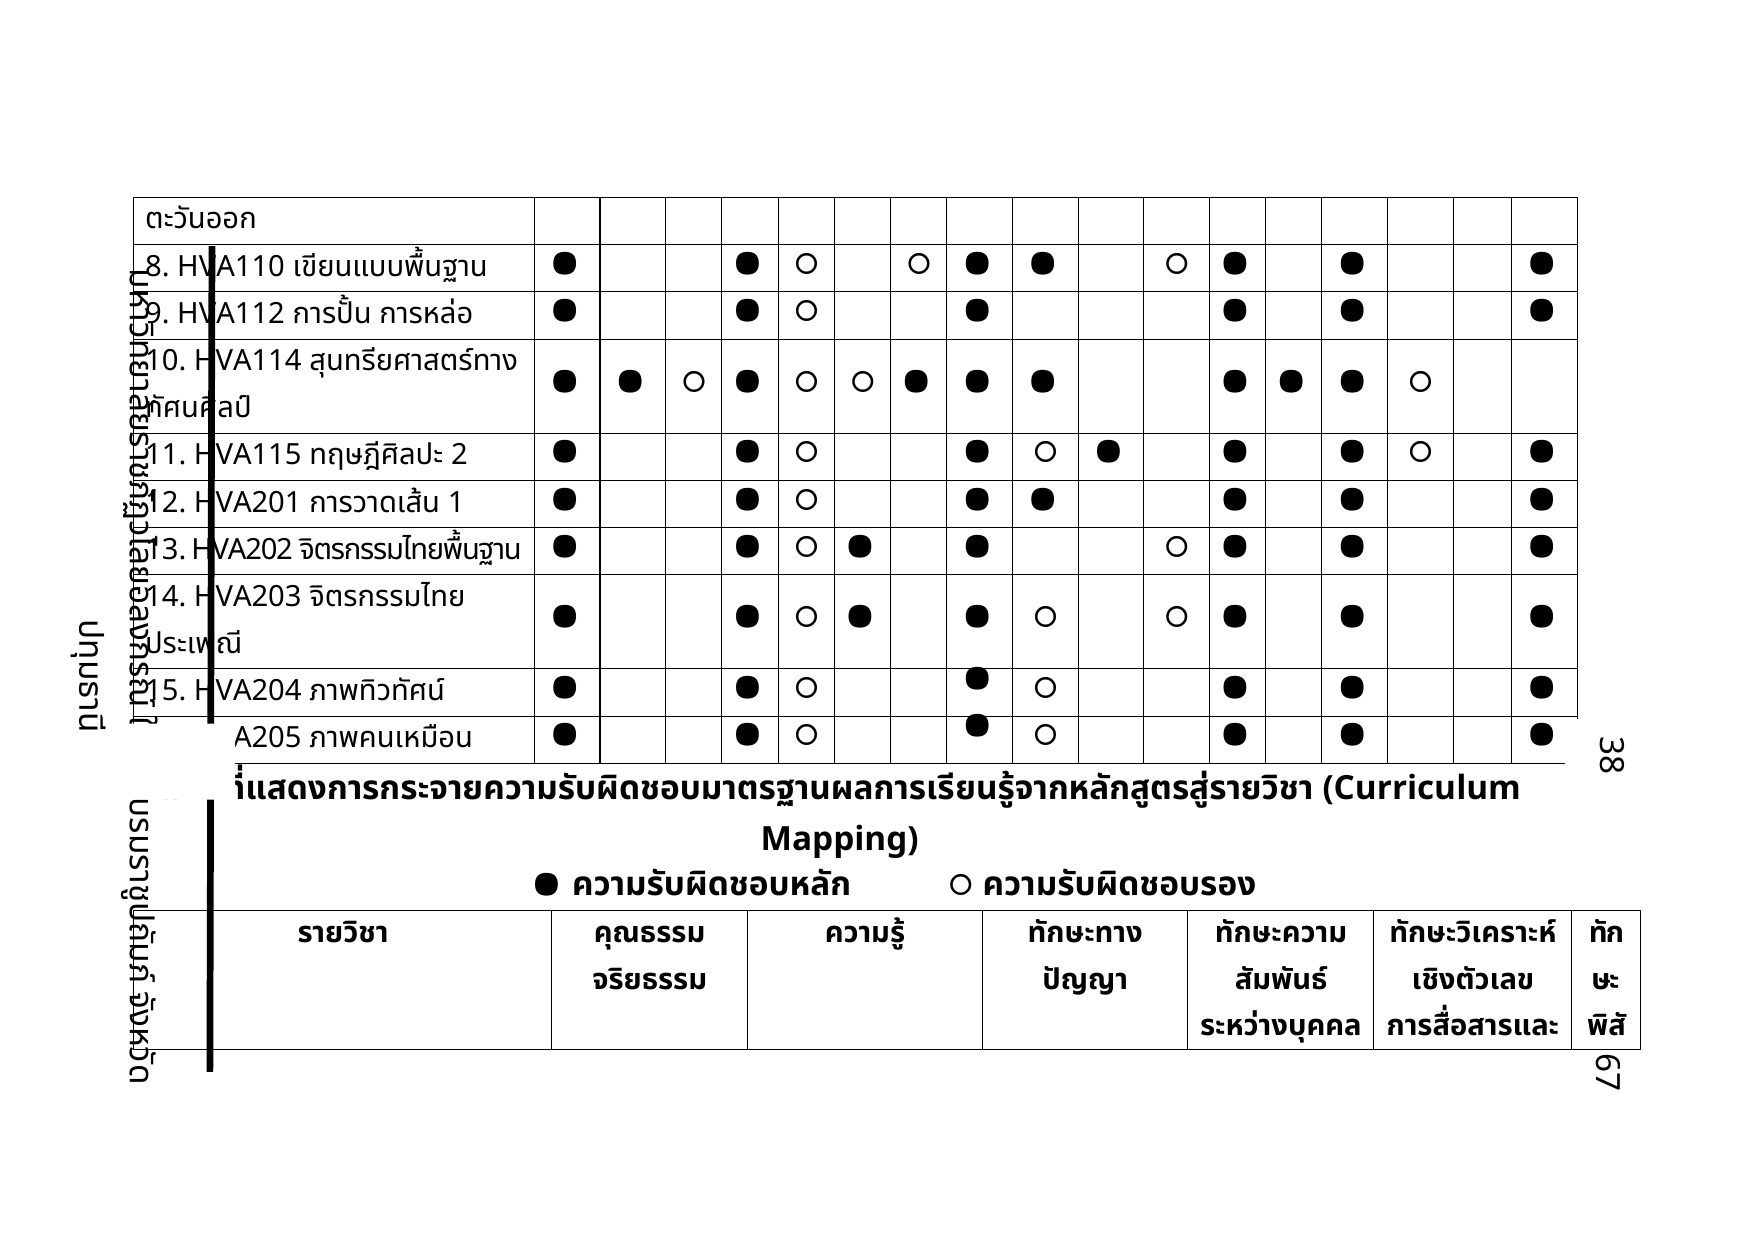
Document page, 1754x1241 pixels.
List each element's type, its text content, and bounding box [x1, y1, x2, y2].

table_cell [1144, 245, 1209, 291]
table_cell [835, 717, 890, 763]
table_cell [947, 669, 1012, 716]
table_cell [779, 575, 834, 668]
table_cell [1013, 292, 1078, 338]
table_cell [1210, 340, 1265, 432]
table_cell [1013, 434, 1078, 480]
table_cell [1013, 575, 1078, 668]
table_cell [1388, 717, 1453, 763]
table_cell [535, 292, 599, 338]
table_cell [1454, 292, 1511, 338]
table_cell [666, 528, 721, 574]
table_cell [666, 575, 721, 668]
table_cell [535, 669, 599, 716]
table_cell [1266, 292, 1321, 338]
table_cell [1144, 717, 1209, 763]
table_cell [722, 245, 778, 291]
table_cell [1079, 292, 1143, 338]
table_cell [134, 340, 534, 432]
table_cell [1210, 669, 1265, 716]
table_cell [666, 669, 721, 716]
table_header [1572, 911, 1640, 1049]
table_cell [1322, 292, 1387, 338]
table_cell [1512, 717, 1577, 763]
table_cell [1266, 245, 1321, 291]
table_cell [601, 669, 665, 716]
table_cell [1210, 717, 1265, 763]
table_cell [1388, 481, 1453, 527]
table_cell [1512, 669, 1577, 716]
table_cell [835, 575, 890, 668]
text ความรับผิดชอบหลัก ความรับผิดชอบรอง [262, 860, 1529, 910]
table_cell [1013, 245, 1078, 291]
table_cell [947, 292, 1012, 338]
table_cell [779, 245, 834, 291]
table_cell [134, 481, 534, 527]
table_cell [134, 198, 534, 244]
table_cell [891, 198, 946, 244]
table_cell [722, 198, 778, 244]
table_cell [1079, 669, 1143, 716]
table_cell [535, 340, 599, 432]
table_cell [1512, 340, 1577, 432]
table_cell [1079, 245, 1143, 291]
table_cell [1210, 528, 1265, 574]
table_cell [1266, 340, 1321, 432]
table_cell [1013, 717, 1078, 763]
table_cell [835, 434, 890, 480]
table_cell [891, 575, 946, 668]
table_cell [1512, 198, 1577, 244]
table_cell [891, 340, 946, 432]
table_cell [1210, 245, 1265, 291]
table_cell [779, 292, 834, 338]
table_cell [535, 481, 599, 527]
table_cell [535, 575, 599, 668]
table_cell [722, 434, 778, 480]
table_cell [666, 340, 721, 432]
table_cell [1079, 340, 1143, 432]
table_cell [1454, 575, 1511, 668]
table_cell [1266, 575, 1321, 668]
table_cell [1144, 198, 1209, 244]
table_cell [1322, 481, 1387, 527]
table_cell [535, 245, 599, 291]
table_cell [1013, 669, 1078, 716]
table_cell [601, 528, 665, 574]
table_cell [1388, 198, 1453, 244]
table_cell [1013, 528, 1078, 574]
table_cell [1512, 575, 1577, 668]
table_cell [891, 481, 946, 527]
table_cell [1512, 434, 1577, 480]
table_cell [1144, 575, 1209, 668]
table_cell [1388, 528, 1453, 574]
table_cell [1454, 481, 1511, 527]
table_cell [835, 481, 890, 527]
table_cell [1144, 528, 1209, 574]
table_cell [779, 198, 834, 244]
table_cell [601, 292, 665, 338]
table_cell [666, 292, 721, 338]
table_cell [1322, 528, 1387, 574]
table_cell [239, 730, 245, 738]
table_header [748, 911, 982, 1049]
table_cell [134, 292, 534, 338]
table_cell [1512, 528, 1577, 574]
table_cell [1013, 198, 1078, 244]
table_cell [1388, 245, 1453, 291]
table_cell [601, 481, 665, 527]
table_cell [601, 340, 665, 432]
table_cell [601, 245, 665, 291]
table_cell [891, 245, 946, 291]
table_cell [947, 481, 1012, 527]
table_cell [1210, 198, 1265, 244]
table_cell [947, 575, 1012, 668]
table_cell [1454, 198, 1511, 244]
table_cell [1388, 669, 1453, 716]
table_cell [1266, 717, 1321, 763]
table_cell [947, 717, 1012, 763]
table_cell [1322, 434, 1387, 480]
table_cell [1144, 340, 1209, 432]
text แผนที่แสดงการกระจายความรับผิดชอบมาตรฐานผลการเรียนรู้จากหลักสูตรสู่รายวิชา (Curriculum Mapping) [150, 764, 1529, 860]
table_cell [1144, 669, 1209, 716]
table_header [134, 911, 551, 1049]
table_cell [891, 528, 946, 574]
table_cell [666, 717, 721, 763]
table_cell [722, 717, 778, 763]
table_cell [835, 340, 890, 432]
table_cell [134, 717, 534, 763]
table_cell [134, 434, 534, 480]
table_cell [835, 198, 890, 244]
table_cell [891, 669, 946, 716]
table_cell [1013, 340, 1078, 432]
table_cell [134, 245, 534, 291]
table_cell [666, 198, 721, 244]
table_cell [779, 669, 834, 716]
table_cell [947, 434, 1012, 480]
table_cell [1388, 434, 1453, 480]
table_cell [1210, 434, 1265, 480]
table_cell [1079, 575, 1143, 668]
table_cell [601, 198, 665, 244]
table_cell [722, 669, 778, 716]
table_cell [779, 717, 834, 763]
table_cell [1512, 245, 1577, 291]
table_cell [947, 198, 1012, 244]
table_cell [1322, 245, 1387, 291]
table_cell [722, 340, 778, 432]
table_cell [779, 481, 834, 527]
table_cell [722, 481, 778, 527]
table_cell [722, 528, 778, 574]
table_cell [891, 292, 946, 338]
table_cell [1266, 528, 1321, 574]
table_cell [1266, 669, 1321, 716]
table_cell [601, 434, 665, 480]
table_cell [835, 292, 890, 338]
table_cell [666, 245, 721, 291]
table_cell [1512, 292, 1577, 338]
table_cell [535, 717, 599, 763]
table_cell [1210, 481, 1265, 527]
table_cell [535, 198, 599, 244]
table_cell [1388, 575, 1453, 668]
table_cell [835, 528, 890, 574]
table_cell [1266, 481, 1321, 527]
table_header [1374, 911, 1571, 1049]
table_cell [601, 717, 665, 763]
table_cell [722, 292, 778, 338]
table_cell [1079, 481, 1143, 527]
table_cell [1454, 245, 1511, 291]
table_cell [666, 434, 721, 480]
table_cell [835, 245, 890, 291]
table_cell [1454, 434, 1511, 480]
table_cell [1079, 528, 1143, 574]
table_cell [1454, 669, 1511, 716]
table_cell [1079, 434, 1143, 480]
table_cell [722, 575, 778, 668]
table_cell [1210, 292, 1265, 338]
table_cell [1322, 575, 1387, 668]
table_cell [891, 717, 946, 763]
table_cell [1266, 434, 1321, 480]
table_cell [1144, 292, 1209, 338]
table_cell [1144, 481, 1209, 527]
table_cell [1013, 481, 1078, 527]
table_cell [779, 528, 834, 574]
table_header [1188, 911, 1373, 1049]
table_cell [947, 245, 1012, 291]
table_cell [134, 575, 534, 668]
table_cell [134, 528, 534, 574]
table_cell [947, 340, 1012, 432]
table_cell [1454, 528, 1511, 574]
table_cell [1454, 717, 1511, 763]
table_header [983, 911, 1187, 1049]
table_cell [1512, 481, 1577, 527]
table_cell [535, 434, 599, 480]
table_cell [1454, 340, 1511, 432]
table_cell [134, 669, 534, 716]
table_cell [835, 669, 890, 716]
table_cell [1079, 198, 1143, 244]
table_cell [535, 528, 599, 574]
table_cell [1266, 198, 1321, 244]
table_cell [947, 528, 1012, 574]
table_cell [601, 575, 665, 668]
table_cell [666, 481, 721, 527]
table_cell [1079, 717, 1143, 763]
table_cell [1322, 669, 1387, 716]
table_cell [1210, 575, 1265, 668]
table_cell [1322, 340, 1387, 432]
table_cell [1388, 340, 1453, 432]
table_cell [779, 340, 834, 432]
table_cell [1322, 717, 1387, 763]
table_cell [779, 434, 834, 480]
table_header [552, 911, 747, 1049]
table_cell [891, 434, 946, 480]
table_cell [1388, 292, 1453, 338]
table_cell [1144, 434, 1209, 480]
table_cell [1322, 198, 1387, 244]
